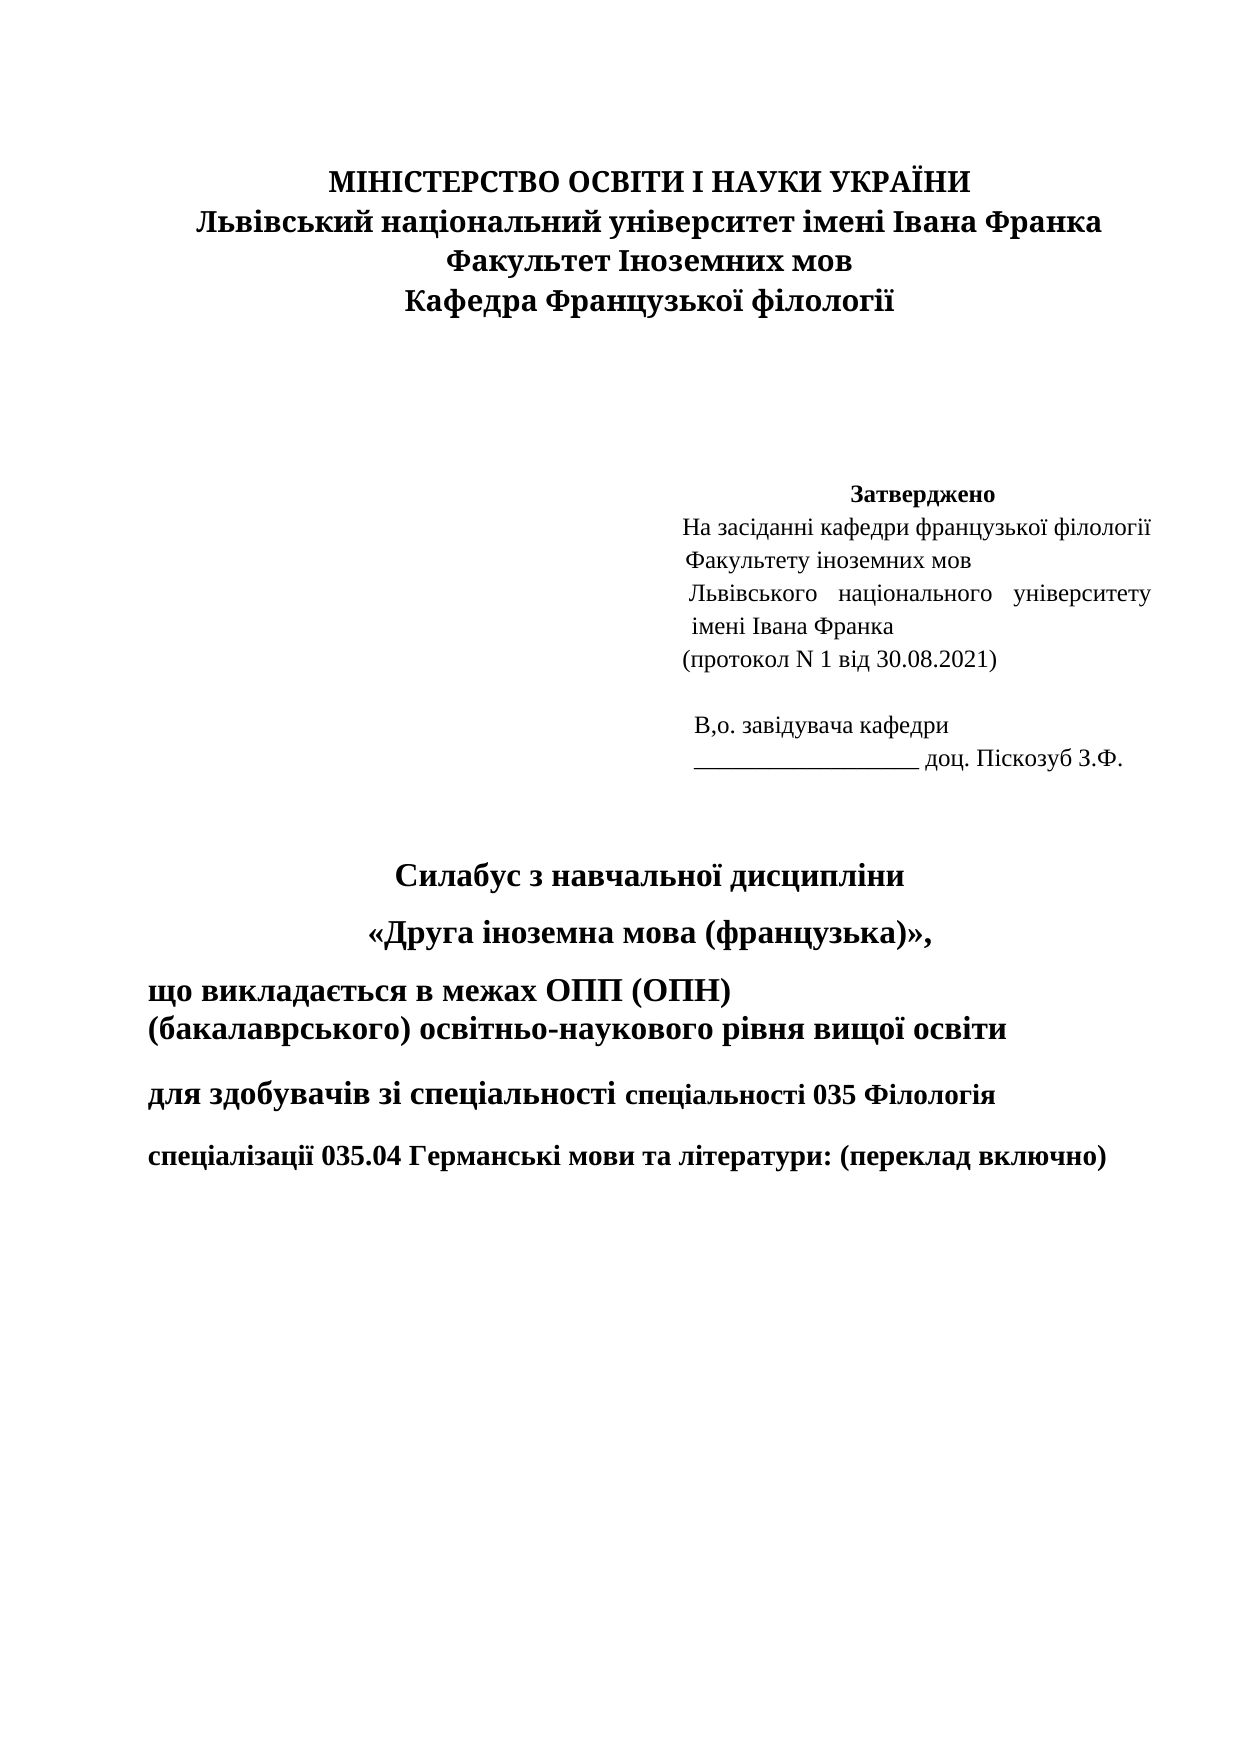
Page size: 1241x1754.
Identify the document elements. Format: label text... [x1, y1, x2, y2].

text Силабус з навчальної дисципліни [148, 855, 1152, 894]
text що викладається в межах ОПП (ОПН) [148, 970, 1152, 1009]
text МІНІСТЕРСТВО ОСВІТИ І НАУКИ УКРАЇНИ [148, 161, 1152, 201]
text Факультет Іноземних мов [148, 241, 1152, 280]
text На засіданні кафедри французької філології [682, 512, 1152, 541]
text Факультету іноземних мов [148, 545, 1152, 573]
text Кафедра Французької філології [148, 280, 1152, 320]
text Львівський національний університет імені Івана Франка [148, 201, 1152, 241]
text спеціалізації 035.04 Германські мови та літератури: (переклад включно) [148, 1138, 1152, 1172]
text «Друга іноземна мова (французька)», [148, 913, 1152, 951]
text (протокол N 1 від 30.08.2021) [682, 644, 1152, 673]
text Львівського національного університету імені Івана Франка [689, 578, 1152, 639]
text (бакалаврського) освітньо-наукового рівня вищої освіти [148, 1009, 1152, 1047]
text В,о. завідувача кафедри __________________ доц. Піскозуб З.Ф. [694, 710, 1152, 772]
text Затверджено [694, 479, 1152, 507]
text для здобувачів зі спеціальності спеціальності 035 Філологія [148, 1073, 1152, 1112]
